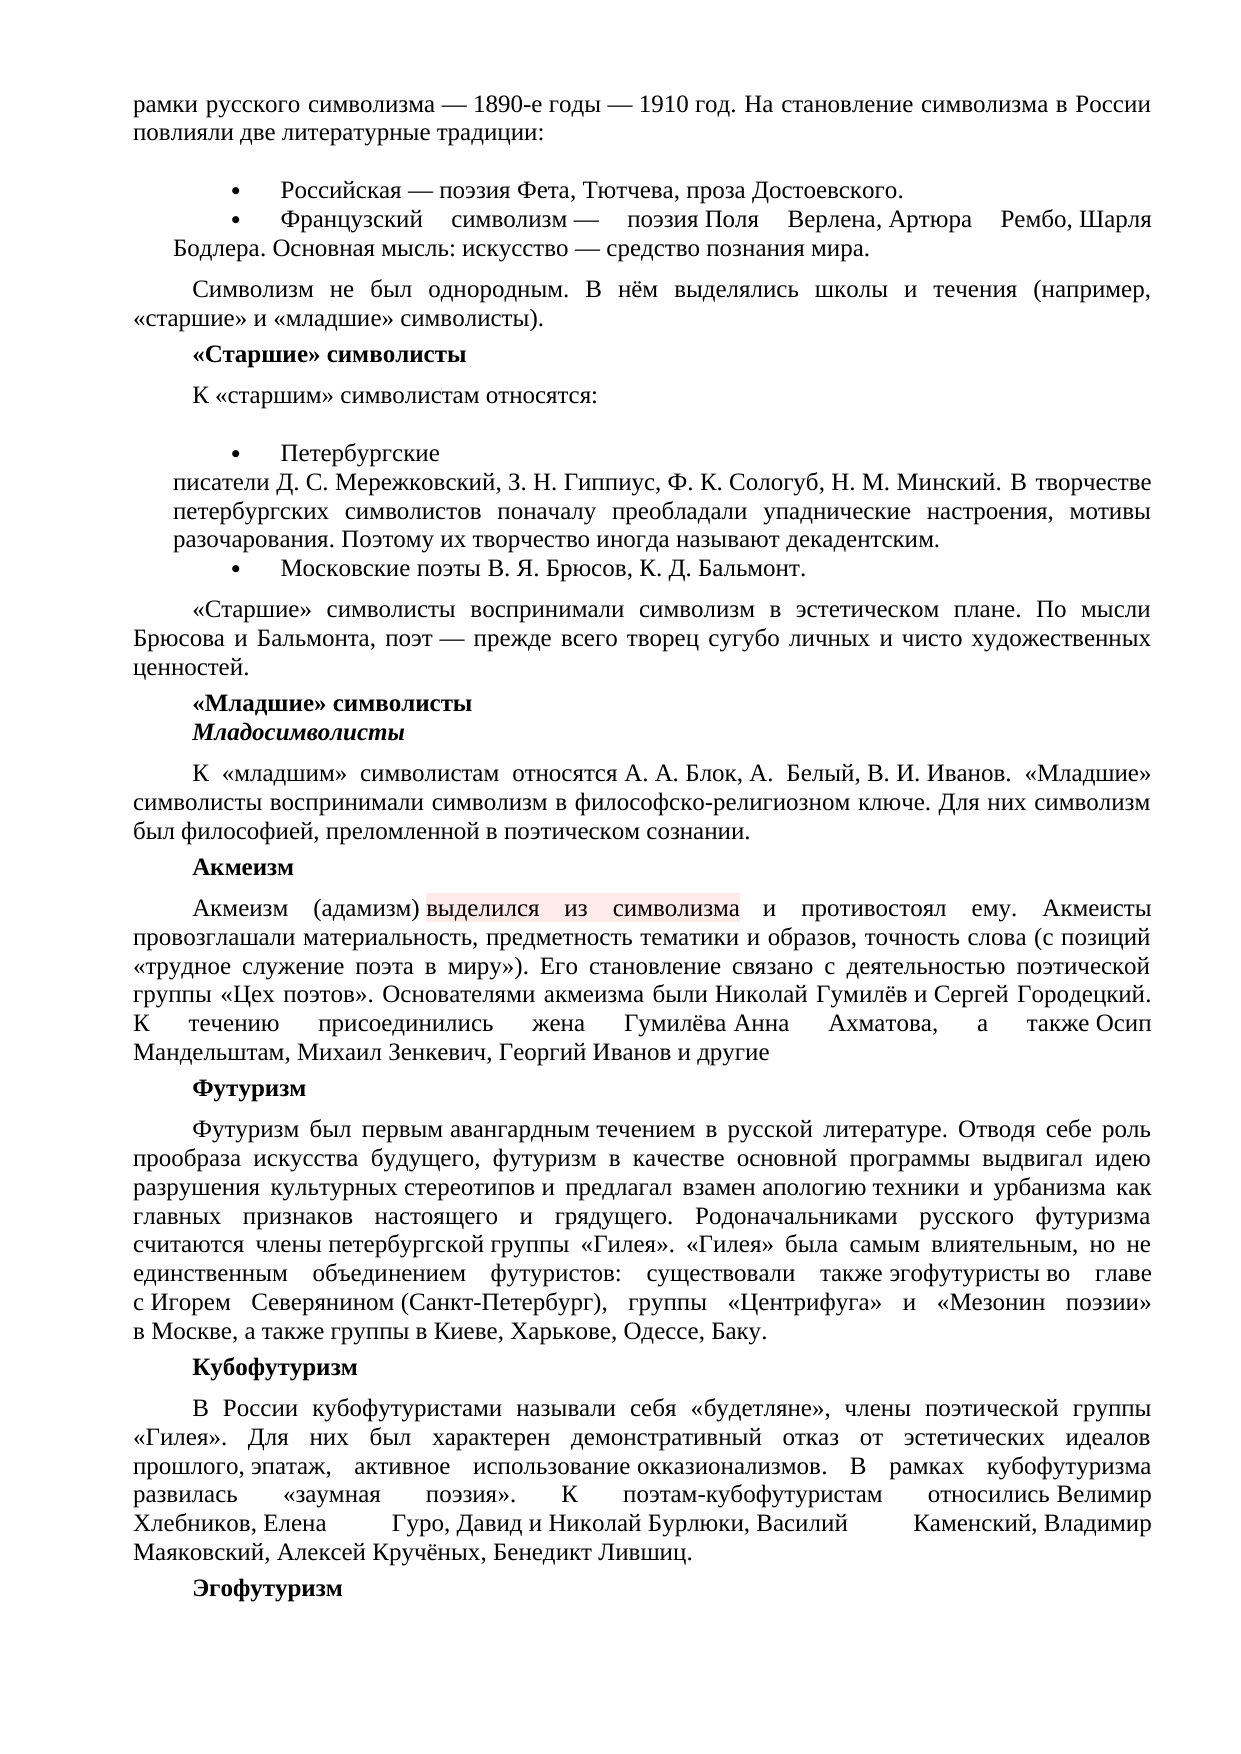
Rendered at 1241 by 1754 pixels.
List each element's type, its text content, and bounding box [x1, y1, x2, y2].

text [133, 89, 1152, 146]
text К «младшим» символистам относятся А. А. Блок, А. Белый, В. И. Иванов. «Младшие» символисты воспринимали символизм в философско-религиозном ключе. Для них символизм был философией, преломленной в поэтическом сознании. [133, 758, 1152, 844]
text Младосимволисты [133, 717, 1152, 746]
text «Старшие» символисты воспринимали символизм в эстетическом плане. По мысли Брюсова и Бальмонта, поэт — прежде всего творец сугубо личных и чисто художественных ценностей. [133, 594, 1152, 681]
text «Старшие» символисты [133, 339, 1152, 368]
text Кубофутуризм [133, 1352, 1152, 1381]
text Футуризм был первым авангардным течением в русской литературе. Отводя себе роль прообраза искусства будущего, футуризм в качестве основной программы выдвигал идею разрушения культурных стереотипов и предлагал взамен апологию техники и урбанизма как главных признаков настоящего и грядущего. Родоначальниками русского футуризма считаются члены петербургской группы «Гилея». «Гилея» была самым влиятельным, но не единственным объединением футуристов: существовали также эгофутуристы во главе с Игорем Северянином (Санкт-Петербург), группы «Центрифуга» и «Мезонин поэзии» в Москве, а также группы в Киеве, Харькове, Одессе, Баку. [133, 1114, 1152, 1344]
list Петербургские писатели Д. С. Мережковский, З. Н. Гиппиус, Ф. К. Сологуб, Н. М. Минский. В творчестве петербургских символистов поначалу преобладали упаднические настроения, мотивы разочарования. Поэтому их творчество иногда называют декадентским. [173, 438, 1152, 553]
text «Младшие» символисты [133, 688, 1152, 717]
text Эгофутуризм [133, 1573, 1152, 1602]
list Московские поэты В. Я. Брюсов, К. Д. Бальмонт. [173, 553, 1152, 582]
text Акмеизм (адамизм) выделился из символизма и противостоял ему. Акмеисты провозглашали материальность, предметность тематики и образов, точность слова (с позиций «трудное служение поэта в миру»). Его становление связано с деятельностью поэтической группы «Цех поэтов». Основателями акмеизма были Николай Гумилёв и Сергей Городецкий. К течению присоединились жена Гумилёва Анна Ахматова, а также Осип Мандельштам, Михаил Зенкевич, Георгий Иванов и другие [133, 893, 1152, 1066]
text Футуризм [133, 1073, 1152, 1102]
list Российская — поэзия Фета, Тютчева, проза Достоевского. [173, 175, 1152, 204]
text В России кубофутуристами называли себя «будетляне», члены поэтической группы «Гилея». Для них был характерен демонстративный отказ от эстетических идеалов прошлого, эпатаж, активное использование окказионализмов. В рамках кубофутуризма развилась «заумная поэзия». К поэтам-кубофутуристам относились Велимир Хлебников, Елена Гуро, Давид и Николай Бурлюки, Василий Каменский, Владимир Маяковский, Алексей Кручёных, Бенедикт Лившиц. [133, 1393, 1152, 1566]
text Акмеизм [133, 852, 1152, 881]
text Символизм не был однородным. В нём выделялись школы и течения (например, «старшие» и «младшие» символисты). [133, 274, 1152, 332]
list Французский символизм — поэзия Поля Верлена, Артюра Рембо, Шарля Бодлера. Основная мысль: искусство — средство познания мира. [173, 204, 1152, 262]
text К «старшим» символистам относятся: [133, 380, 1152, 409]
